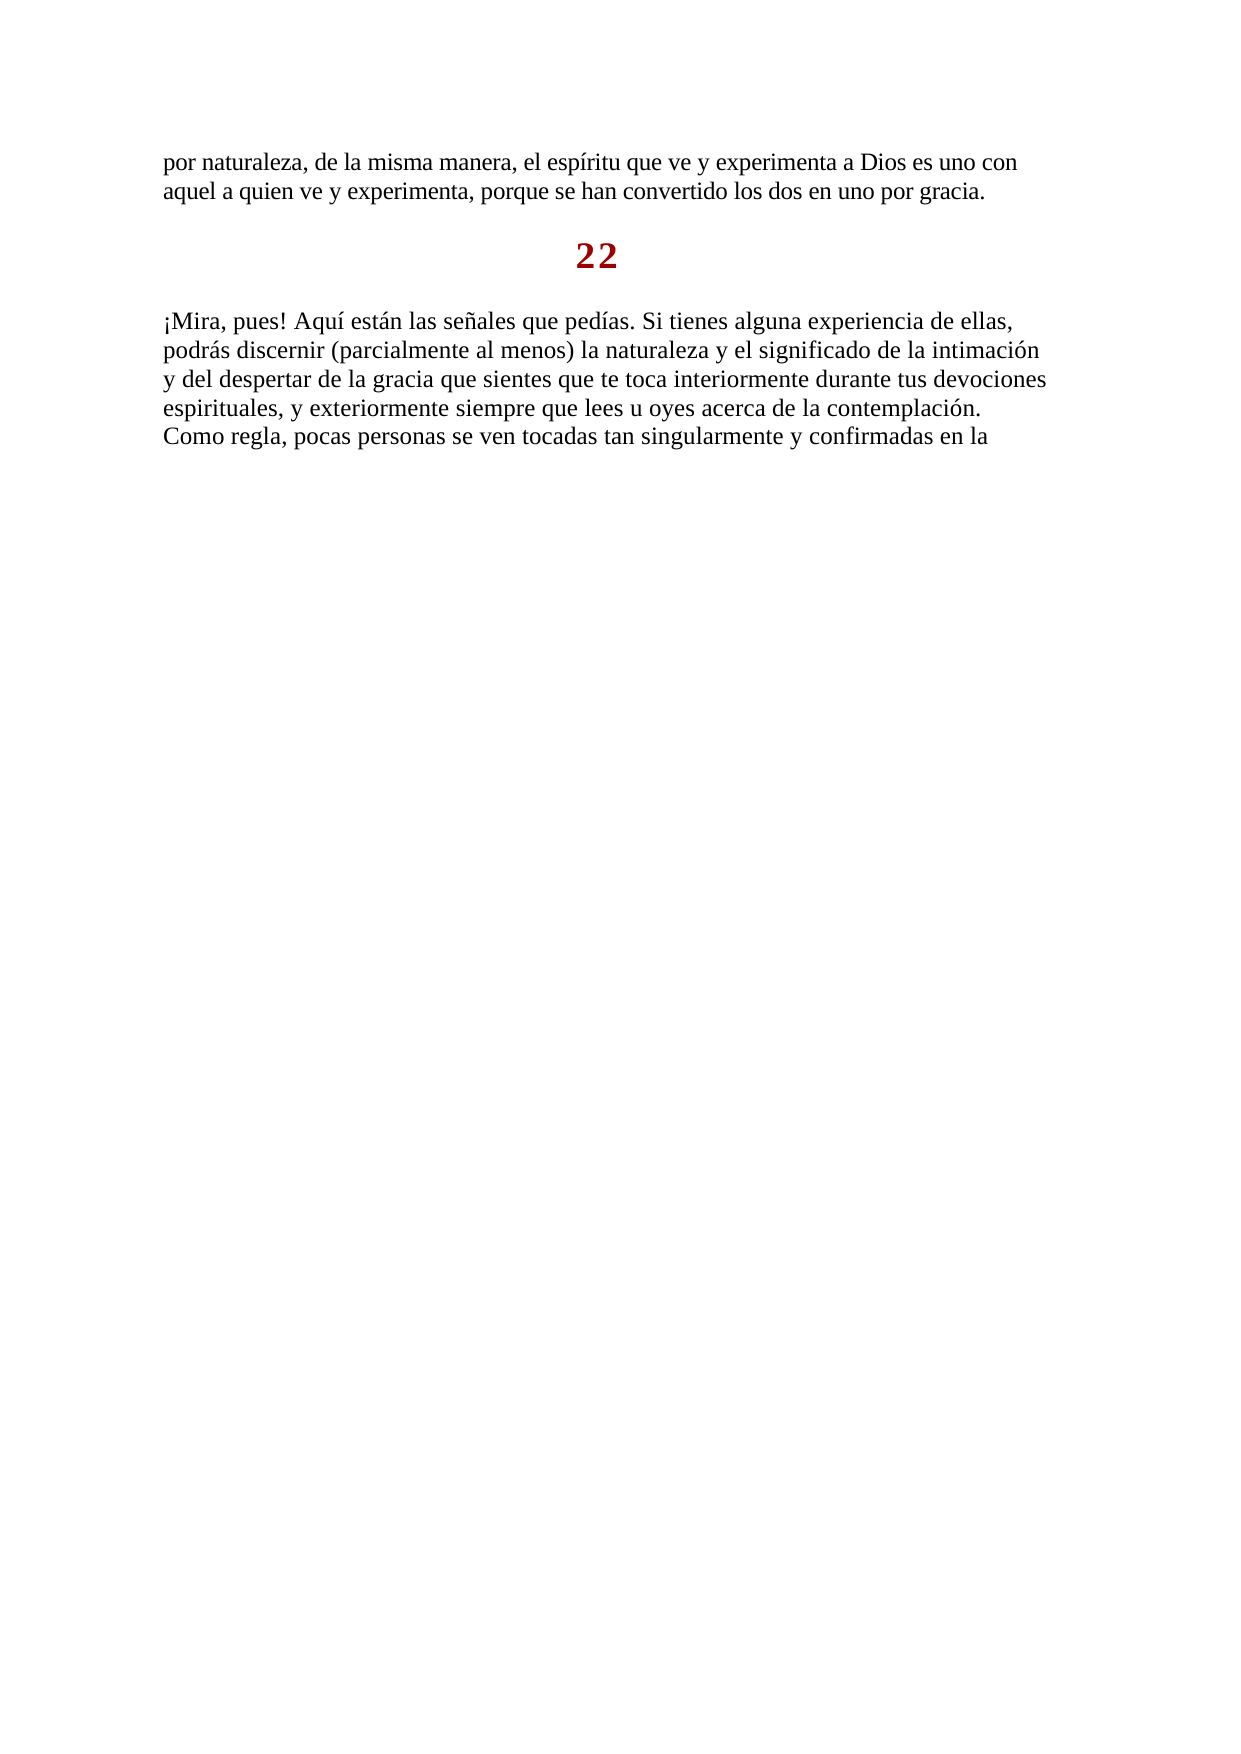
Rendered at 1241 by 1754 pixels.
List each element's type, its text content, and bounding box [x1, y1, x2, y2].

text 22 [575, 235, 1048, 277]
text ¡Mira, pues! Aquí están las señales que pedías. Si tienes alguna experiencia de ellas, podrás discernir (parcialmente al menos) la naturaleza y el significado de la intimación y del despertar de la gracia que sientes que te toca interiormente durante tus devociones espirituales, y exteriormente siempre que lees u oyes acerca de la contemplación. Como regla, pocas personas se ven tocadas tan singularmente y confirmadas en la gracia de la contemplación de tal manera que pasen a una experiencia inmediata y auténtica de todos estos dones juntos en el mismo comienzo. Si crees, no obstante, que has experimentado realmente uno o dos de ellos, contrástalos tú mismo con los rigurosos criterios de la Escritura, de tu padre espiritual y de tu propia conciencia. Si crees que todos ellos lo aprueban con unanimidad, es hora de dar de mano a todo razonamiento especulativo así como a toda reflexión imaginativa profunda sobre las sutilezas de tu ser o del de Dios, de tus actividades o de las suyas. Al principio alimentaron tu entendimiento y te llevaron más allá de una existencia mundana y material al umbral de la contemplación. Pero la imaginación y la razón te han enseñado todo lo que podían, y ahora debes aprender a entregarte totalmente al simple y espiritual conocimiento de tu yo y de tu Dios. [163, 307, 1048, 451]
text La mente, finalmente, que ve y experimenta a Dios tal cual es en su desnuda realidad, no está más separada de él de lo que lo está de su propio ser, que, como sabemos, es uno en esencia y naturaleza. Pues así como Dios es uno con su ser, pues son una y la misma cosa por naturaleza, de la misma manera, el espíritu que ve y experimenta a Dios es uno con aquel a quien ve y experimenta, porque se han convertido los dos en uno por gracia. [163, 148, 1048, 205]
